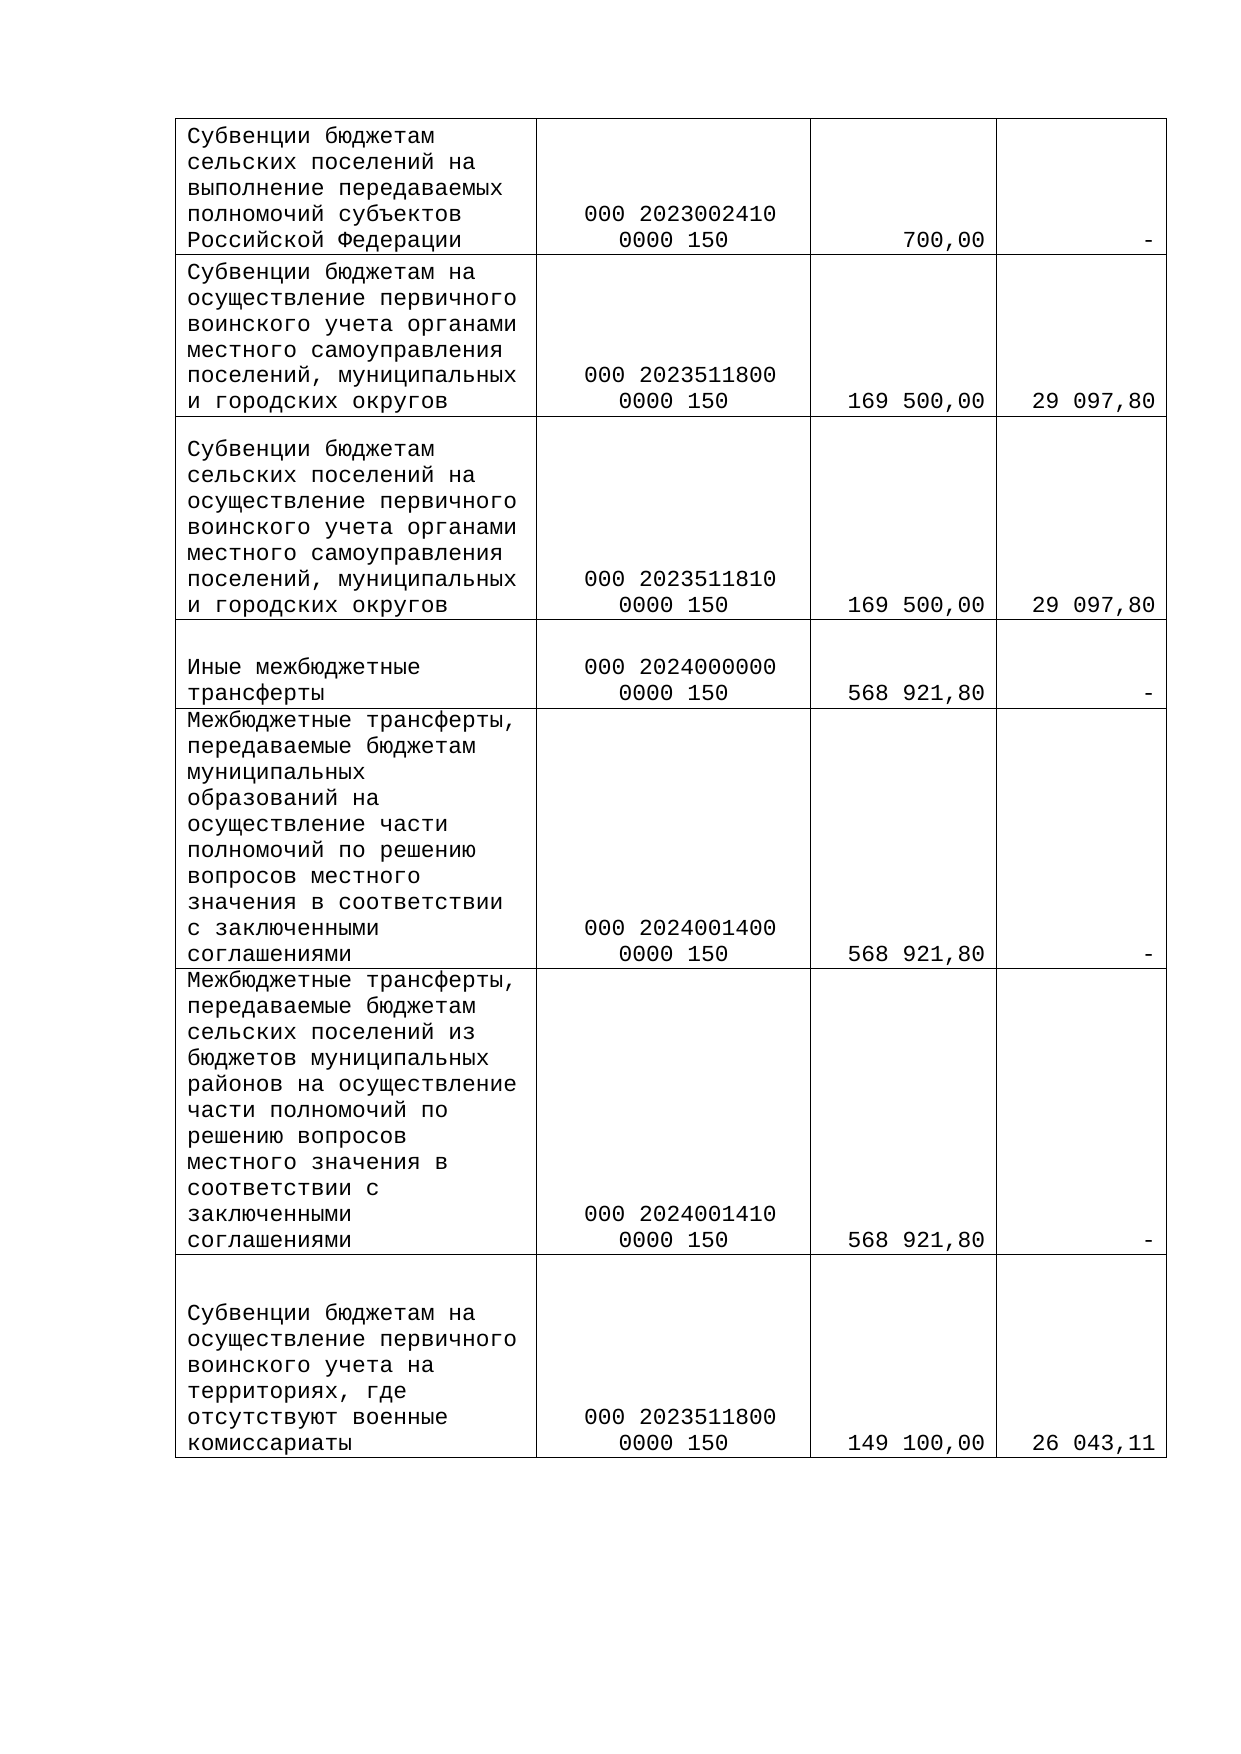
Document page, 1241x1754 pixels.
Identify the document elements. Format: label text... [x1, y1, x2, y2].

table_cell - [997, 709, 1166, 968]
table_cell 700,00 [811, 119, 996, 254]
table_cell 000 2023511800 0000 150 [537, 255, 810, 416]
table_cell 000 2023511800 0000 150 [537, 1255, 810, 1457]
table_cell Межбюджетные трансферты, передаваемые бюджетам сельских поселений из бюджетов муниципальных районов на осуществление части полномочий по решению вопросов местного значения в соответствии с заключенными соглашениями [176, 969, 536, 1254]
table_cell 568 921,80 [811, 620, 996, 707]
table_cell Субвенции бюджетам сельских поселений на выполнение передаваемых полномочий субъектов Российской Федерации [176, 119, 536, 254]
table_cell - [997, 119, 1166, 254]
table_cell - [997, 969, 1166, 1254]
table_cell 169 500,00 [811, 417, 996, 619]
table_cell 568 921,80 [811, 969, 996, 1254]
table_cell 26 043,11 [997, 1255, 1166, 1457]
table_cell Субвенции бюджетам на осуществление первичного воинского учета органами местного самоуправления поселений, муниципальных и городских округов [176, 255, 536, 416]
table_cell Иные межбюджетные трансферты [176, 620, 536, 707]
table_cell 000 2024000000 0000 150 [537, 620, 810, 707]
table_cell 169 500,00 [811, 255, 996, 416]
table_cell 000 2023511810 0000 150 [537, 417, 810, 619]
table_cell Субвенции бюджетам сельских поселений на осуществление первичного воинского учета органами местного самоуправления поселений, муниципальных и городских округов [176, 417, 536, 619]
table_cell 000 2024001400 0000 150 [537, 709, 810, 968]
table_cell 000 2023002410 0000 150 [537, 119, 810, 254]
table_cell Межбюджетные трансферты, передаваемые бюджетам муниципальных образований на осуществление части полномочий по решению вопросов местного значения в соответствии с заключенными соглашениями [176, 709, 536, 968]
table_cell 29 097,80 [997, 417, 1166, 619]
table_cell Субвенции бюджетам на осуществление первичного воинского учета на территориях, где отсутствуют военные комиссариаты [176, 1255, 536, 1457]
table_cell - [997, 620, 1166, 707]
table_cell 149 100,00 [811, 1255, 996, 1457]
table_cell 000 2024001410 0000 150 [537, 969, 810, 1254]
table_cell 568 921,80 [811, 709, 996, 968]
table_cell 29 097,80 [997, 255, 1166, 416]
